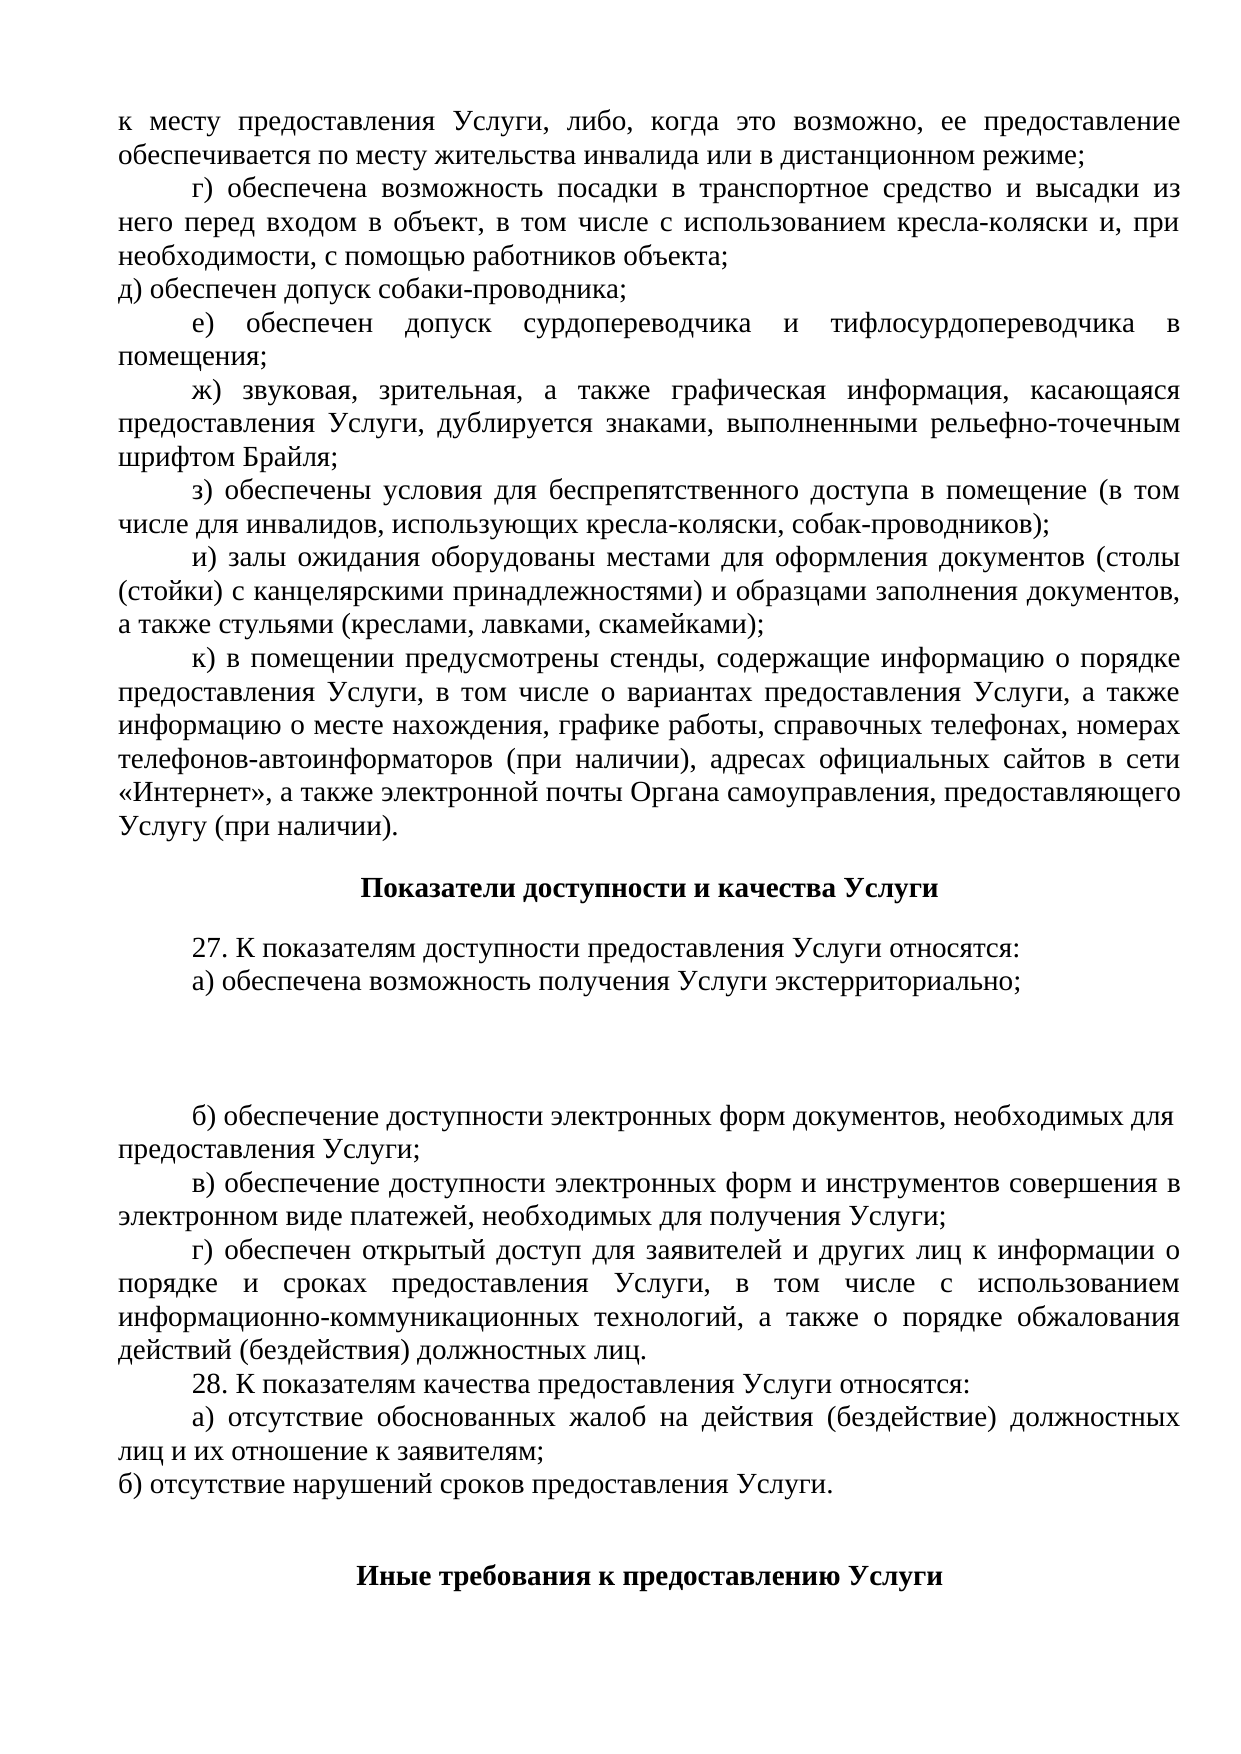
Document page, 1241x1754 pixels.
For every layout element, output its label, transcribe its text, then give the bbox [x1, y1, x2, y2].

text к) в помещении предусмотрены стенды, содержащие информацию о порядке предоставления Услуги, в том числе о вариантах предоставления Услуги, а также информацию о месте нахождения, графике работы, справочных телефонах, номерах телефонов-автоинформаторов (при наличии), адресах официальных сайтов в сети «Интернет», а также электронной почты Органа самоуправления, предоставляющего Услугу (при наличии). [118, 640, 1181, 841]
text б) обеспечение доступности электронных форм документов, необходимых для предоставления Услуги; [118, 1098, 1181, 1165]
text Показатели доступности и качества Услуги [118, 870, 1181, 904]
text е) обеспечен допуск сурдопереводчика и тифлосурдопереводчика в помещения; [118, 305, 1181, 372]
text а) обеспечена возможность получения Услуги экстерриториально; [118, 963, 1181, 997]
text д) обеспечен допуск собаки-проводника; [118, 271, 1181, 305]
text в) обеспечение доступности электронных форм и инструментов совершения в электронном виде платежей, необходимых для получения Услуги; [118, 1165, 1181, 1232]
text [118, 103, 1181, 171]
text г) обеспечен открытый доступ для заявителей и других лиц к информации о порядке и сроках предоставления Услуги, в том числе с использованием информационно-коммуникационных технологий, а также о порядке обжалования действий (бездействия) должностных лиц. [118, 1232, 1181, 1366]
text ж) звуковая, зрительная, а также графическая информация, касающаяся предоставления Услуги, дублируется знаками, выполненными рельефно-точечным шрифтом Брайля; [118, 372, 1181, 472]
text а) отсутствие обоснованных жалоб на действия (бездействие) должностных лиц и их отношение к заявителям; [118, 1399, 1181, 1467]
text Иные требования к предоставлению Услуги [118, 1558, 1181, 1591]
text г) обеспечена возможность посадки в транспортное средство и высадки из него перед входом в объект, в том числе с использованием кресла-коляски и, при необходимости, с помощью работников объекта; [118, 171, 1181, 271]
text 27. К показателям доступности предоставления Услуги относятся: [118, 930, 1181, 963]
text 28. К показателям качества предоставления Услуги относятся: [118, 1366, 1181, 1399]
text и) залы ожидания оборудованы местами для оформления документов (столы (стойки) с канцелярскими принадлежностями) и образцами заполнения документов, а также стульями (креслами, лавками, скамейками); [118, 539, 1181, 640]
text з) обеспечены условия для беспрепятственного доступа в помещение (в том числе для инвалидов, использующих кресла-коляски, собак-проводников); [118, 472, 1181, 539]
text б) отсутствие нарушений сроков предоставления Услуги. [118, 1467, 1181, 1500]
